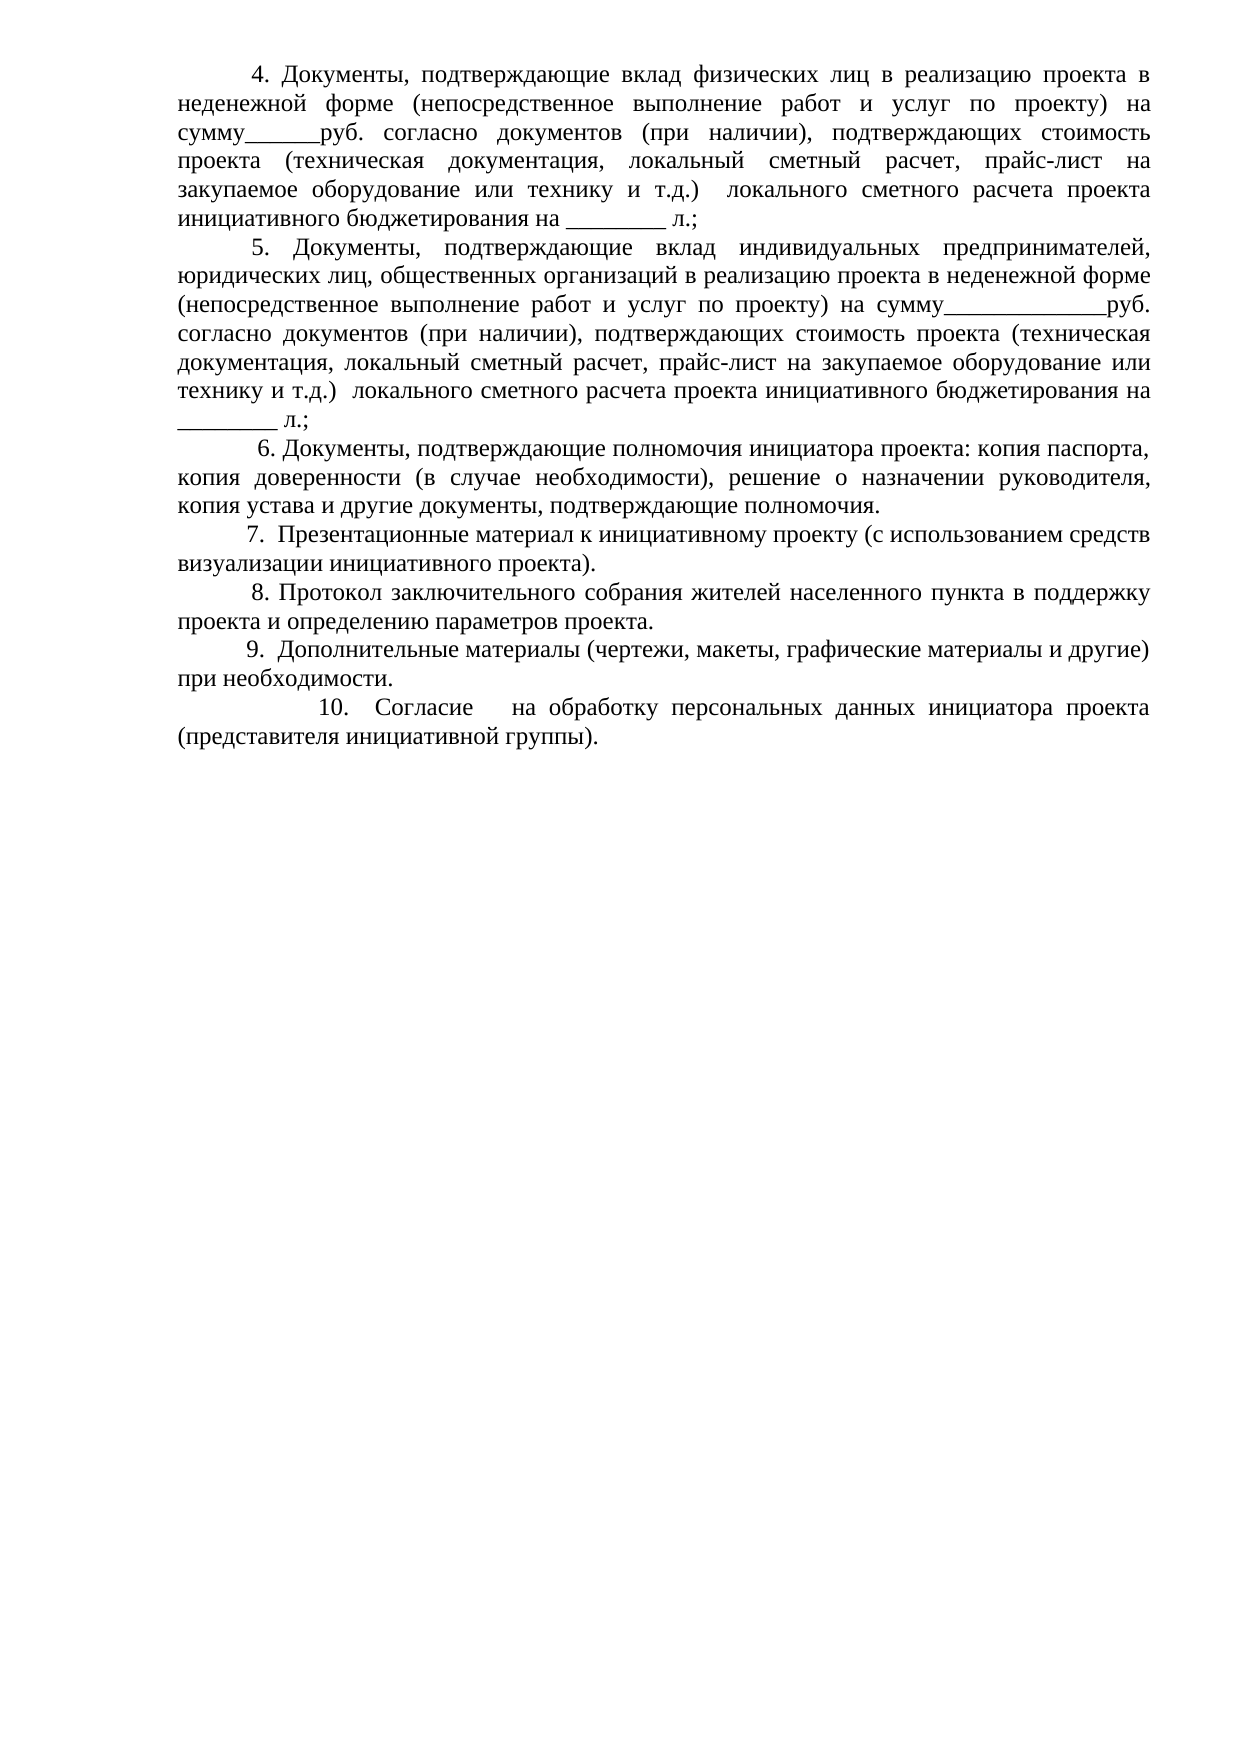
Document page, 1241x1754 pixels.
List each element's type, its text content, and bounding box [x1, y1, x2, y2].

text 8. Протокол заключительного собрания жителей населенного пункта в поддержку проекта и определению параметров проекта. [177, 577, 1152, 634]
text 10. Согласие на обработку персональных данных инициатора проекта (представителя инициативной группы). [177, 692, 1152, 750]
text 5. Документы, подтверждающие вклад индивидуальных предпринимателей, юридических лиц, общественных организаций в реализацию проекта в неденежной форме (непосредственное выполнение работ и услуг по проекту) на сумму_____________руб. согласно документов (при наличии), подтверждающих стоимость проекта (техническая документация, локальный сметный расчет, прайс-лист на закупаемое оборудование или технику и т.д.) локального сметного расчета проекта инициативного бюджетирования на ________ л.; [177, 232, 1152, 433]
text 7. Презентационные материал к инициативному проекту (с использованием средств визуализации инициативного проекта). [177, 519, 1152, 577]
text 6. Документы, подтверждающие полномочия инициатора проекта: копия паспорта, копия доверенности (в случае необходимости), решение о назначении руководителя, копия устава и другие документы, подтверждающие полномочия. [177, 433, 1152, 519]
text 9. Дополнительные материалы (чертежи, макеты, графические материалы и другие) при необходимости. [177, 634, 1152, 692]
text 4. Документы, подтверждающие вклад физических лиц в реализацию проекта в неденежной форме (непосредственное выполнение работ и услуг по проекту) на сумму______руб. согласно документов (при наличии), подтверждающих стоимость проекта (техническая документация, локальный сметный расчет, прайс-лист на закупаемое оборудование или технику и т.д.) локального сметного расчета проекта инициативного бюджетирования на ________ л.; [177, 59, 1152, 232]
